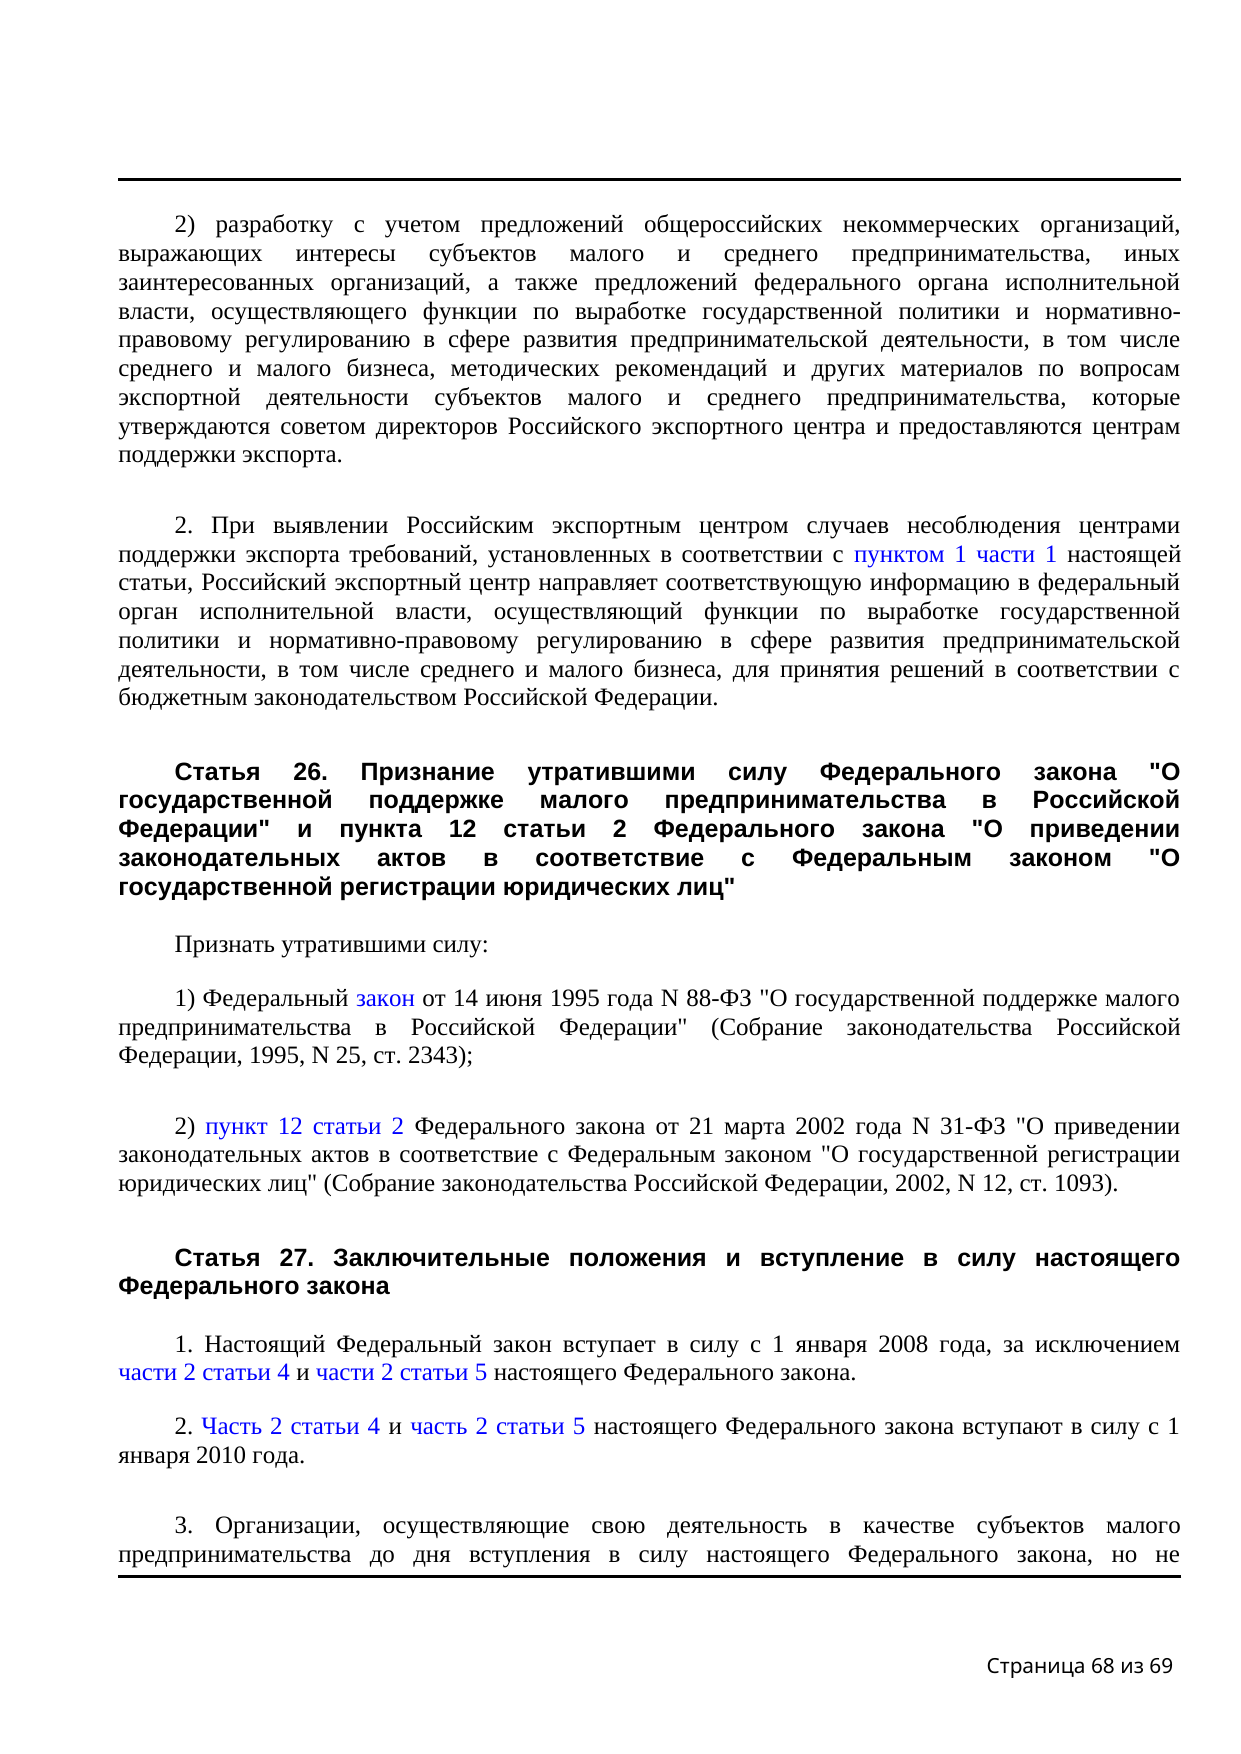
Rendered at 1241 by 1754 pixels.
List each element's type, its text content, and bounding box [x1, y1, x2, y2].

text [118, 1510, 1181, 1568]
title Статья 27. Заключительные положения и вступление в силу настоящего Федерального закона [118, 1242, 1181, 1300]
text 1) Федеральный закон от 14 июня 1995 года N 88-ФЗ "О государственной поддержке малого предпринимательства в Российской Федерации" (Собрание законодательства Российской Федерации, 1995, N 25, ст. 2343); [118, 983, 1181, 1069]
text 2) пункт 12 статьи 2 Федерального закона от 21 марта 2002 года N 31-ФЗ "О приведении законодательных актов в соответствие с Федеральным законом "О государственной регистрации юридических лиц" (Собрание законодательства Российской Федерации, 2002, N 12, ст. 1093). [118, 1111, 1181, 1197]
text 2. Часть 2 статьи 4 и часть 2 статьи 5 настоящего Федерального закона вступают в силу с 1 января 2010 года. [118, 1411, 1181, 1469]
text 2) разработку с учетом предложений общероссийских некоммерческих организаций, выражающих интересы субъектов малого и среднего предпринимательства, иных заинтересованных организаций, а также предложений федерального органа исполнительной власти, осуществляющего функции по выработке государственной политики и нормативно-правовому регулированию в сфере развития предпринимательской деятельности, в том числе среднего и малого бизнеса, методических рекомендаций и других материалов по вопросам экспортной деятельности субъектов малого и среднего предпринимательства, которые утверждаются советом директоров Российского экспортного центра и предоставляются центрам поддержки экспорта. [118, 209, 1181, 468]
text 1. Настоящий Федеральный закон вступает в силу с 1 января 2008 года, за исключением части 2 статьи 4 и части 2 статьи 5 настоящего Федерального закона. [118, 1329, 1181, 1386]
text Признать утратившими силу: [118, 929, 1181, 958]
title Статья 26. Признание утратившими силу Федерального закона "О государственной поддержке малого предпринимательства в Российской Федерации" и пункта 12 статьи 2 Федерального закона "О приведении законодательных актов в соответствие с Федеральным законом "О государственной регистрации юридических лиц" [118, 757, 1181, 900]
text 2. При выявлении Российским экспортным центром случаев несоблюдения центрами поддержки экспорта требований, установленных в соответствии с пунктом 1 части 1 настоящей статьи, Российский экспортный центр направляет соответствующую информацию в федеральный орган исполнительной власти, осуществляющий функции по выработке государственной политики и нормативно-правовому регулированию в сфере развития предпринимательской деятельности, в том числе среднего и малого бизнеса, для принятия решений в соответствии с бюджетным законодательством Российской Федерации. [118, 510, 1181, 711]
